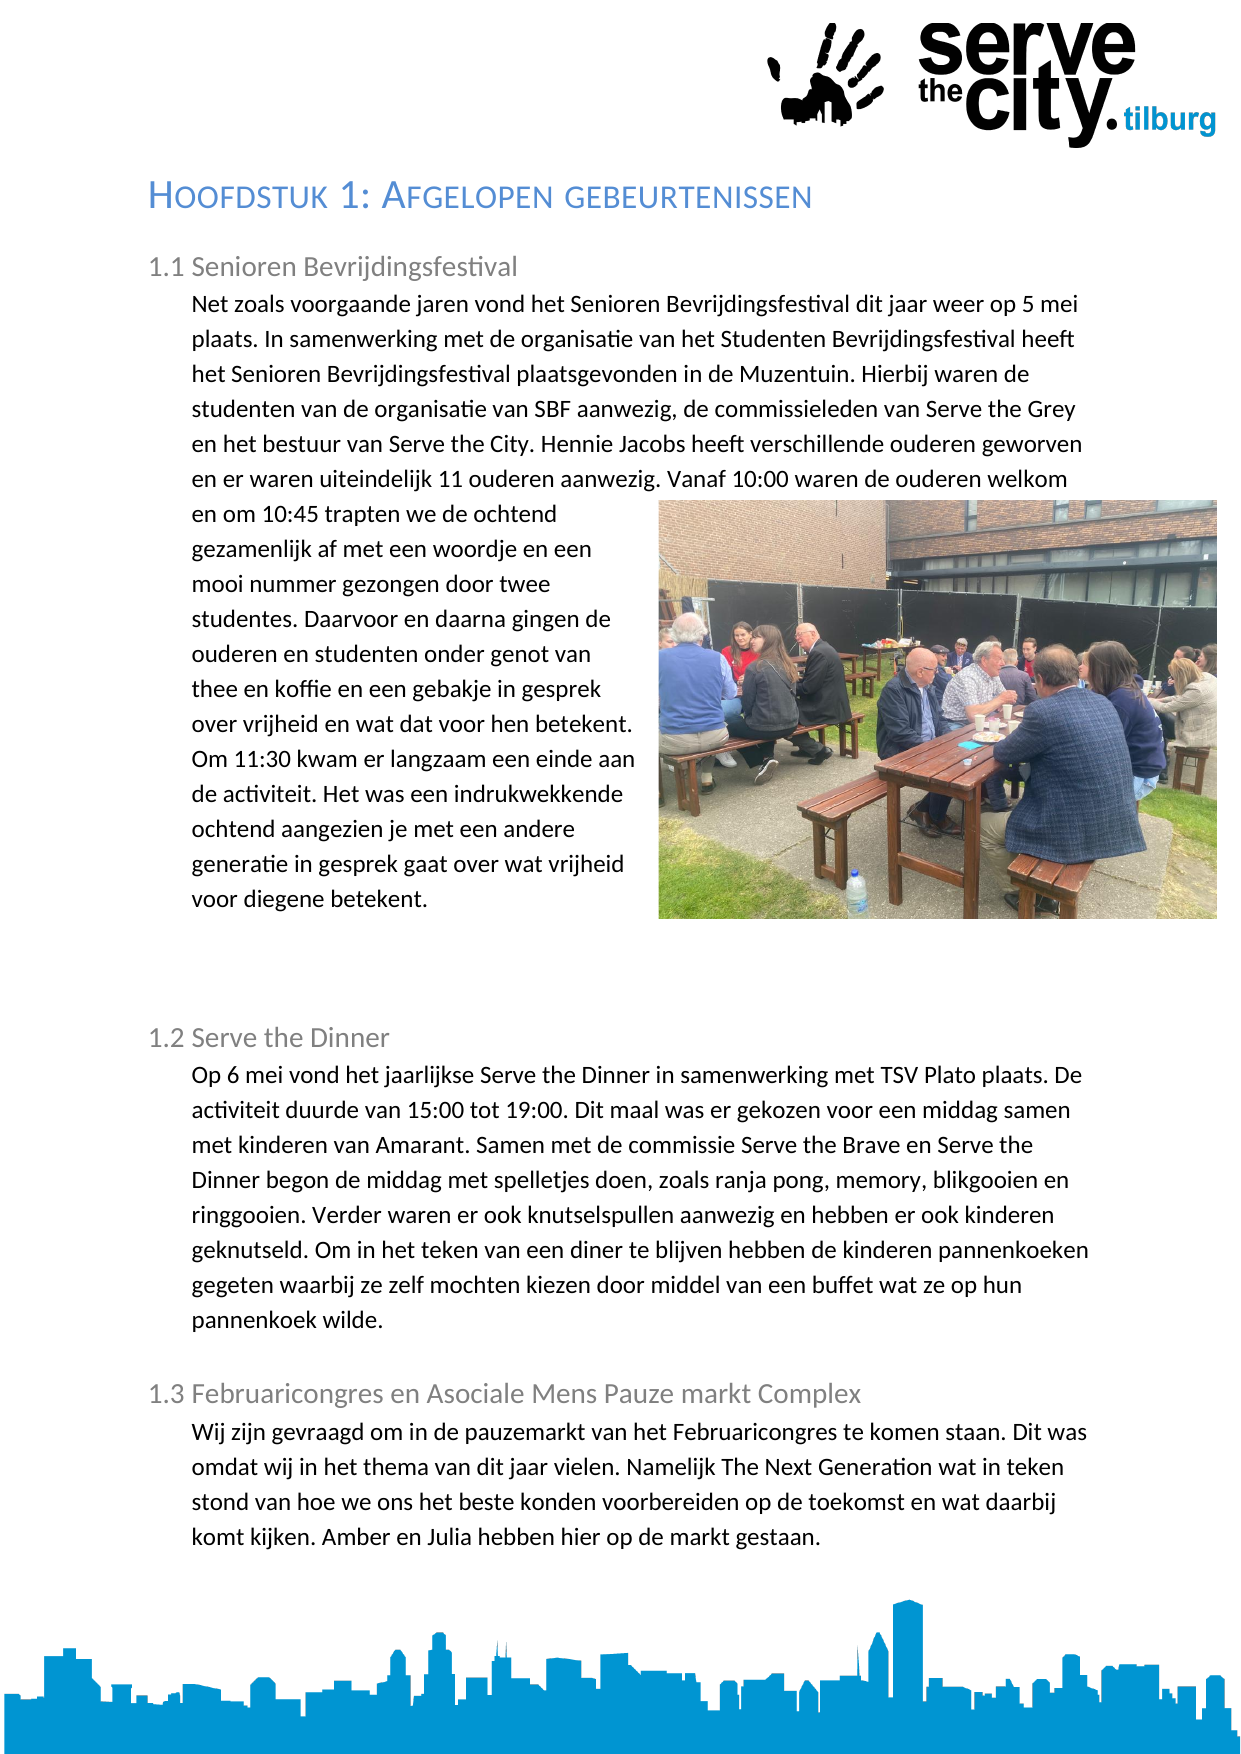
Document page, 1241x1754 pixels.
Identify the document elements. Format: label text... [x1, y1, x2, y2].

picture [767, 23, 1217, 148]
picture [4, 1565, 1241, 1736]
list Op 6 mei vond het jaarlijkse Serve the Dinner in samenwerking met TSV Plato plaats. De activiteit duurde van 15:00 tot 19:00. Dit maal was er gekozen voor een middag samen met kinderen van Amarant. Samen met de commissie Serve the Brave en Serve the Dinner begon de middag met spelletjes doen, zoals ranja pong, memory, blikgooien en ringgooien. Verder waren er ook knutselspullen aanwezig en hebben er ook kinderen geknutseld. Om in het teken van een diner te blijven hebben de kinderen pannenkoeken gegeten waarbij ze zelf mochten kiezen door middel van een buffet wat ze op hun pannenkoek wilde. [191, 1060, 1093, 1335]
list Serve the Dinner [148, 1019, 1093, 1054]
list Wij zijn gevraagd om in de pauzemarkt van het Februaricongres te komen staan. Dit was omdat wij in het thema van dit jaar vielen. Namelijk The Next Generation wat in teken stond van hoe we ons het beste konden voorbereiden op de toekomst en wat daarbij komt kijken. Amber en Julia hebben hier op de markt gestaan. [191, 1416, 1093, 1551]
list Senioren Bevrijdingsfestival [148, 248, 1093, 283]
text Hoofdstuk 1: Afgelopen gebeurtenissen [148, 168, 1093, 219]
list Februaricongres en Asociale Mens Pauze markt Complex [148, 1375, 1093, 1410]
picture [658, 500, 1217, 919]
list Net zoals voorgaande jaren vond het Senioren Bevrijdingsfestival dit jaar weer op 5 mei plaats. In samenwerking met de organisatie van het Studenten Bevrijdingsfestival heeft het Senioren Bevrijdingsfestival plaatsgevonden in de Muzentuin. Hierbij waren de studenten van de organisatie van SBF aanwezig, de commissieleden van Serve the Grey en het bestuur van Serve the City. Hennie Jacobs heeft verschillende ouderen geworven en er waren uiteindelijk 11 ouderen aanwezig. Vanaf 10:00 waren de ouderen welkom en om 10:45 trapten we de ochtend gezamenlijk af met een woordje en een mooi nummer gezongen door twee studentes. Daarvoor en daarna gingen de ouderen en studenten onder genot van thee en koffie en een gebakje in gesprek over vrijheid en wat dat voor hen betekent. Om 11:30 kwam er langzaam een einde aan de activiteit. Het was een indrukwekkende ochtend aangezien je met een andere generatie in gesprek gaat over wat vrijheid voor diegene betekent. [191, 289, 1093, 914]
